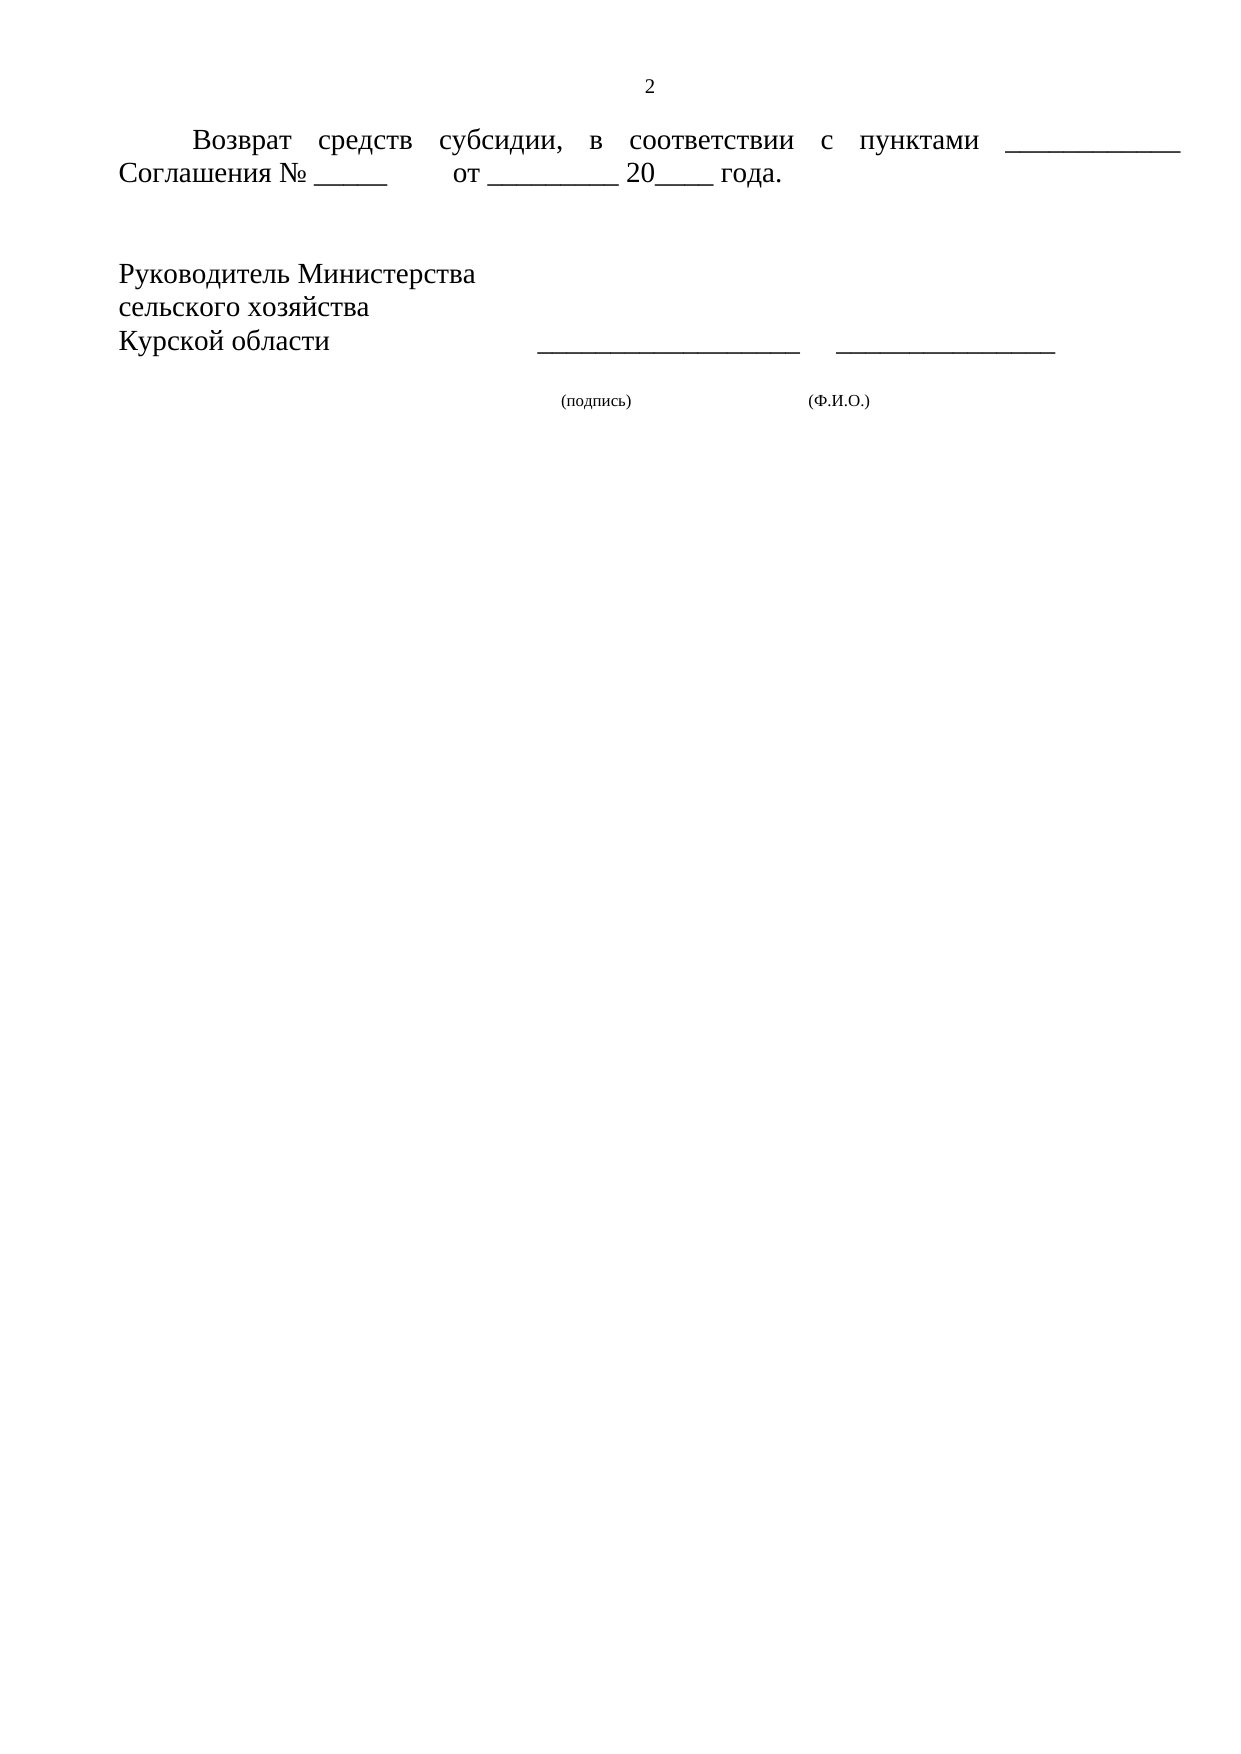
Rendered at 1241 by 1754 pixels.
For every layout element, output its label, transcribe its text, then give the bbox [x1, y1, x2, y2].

text Возврат средств субсидии, в соответствии с пунктами ____________ Соглашения № _____ от _________ 20____ года. [118, 122, 1181, 189]
text (подпись) (Ф.И.О.) [118, 390, 1181, 424]
text сельского хозяйства [118, 289, 1181, 323]
text Руководитель Министерства [118, 256, 1181, 289]
text Курской области __________________ _______________ [118, 323, 1181, 357]
